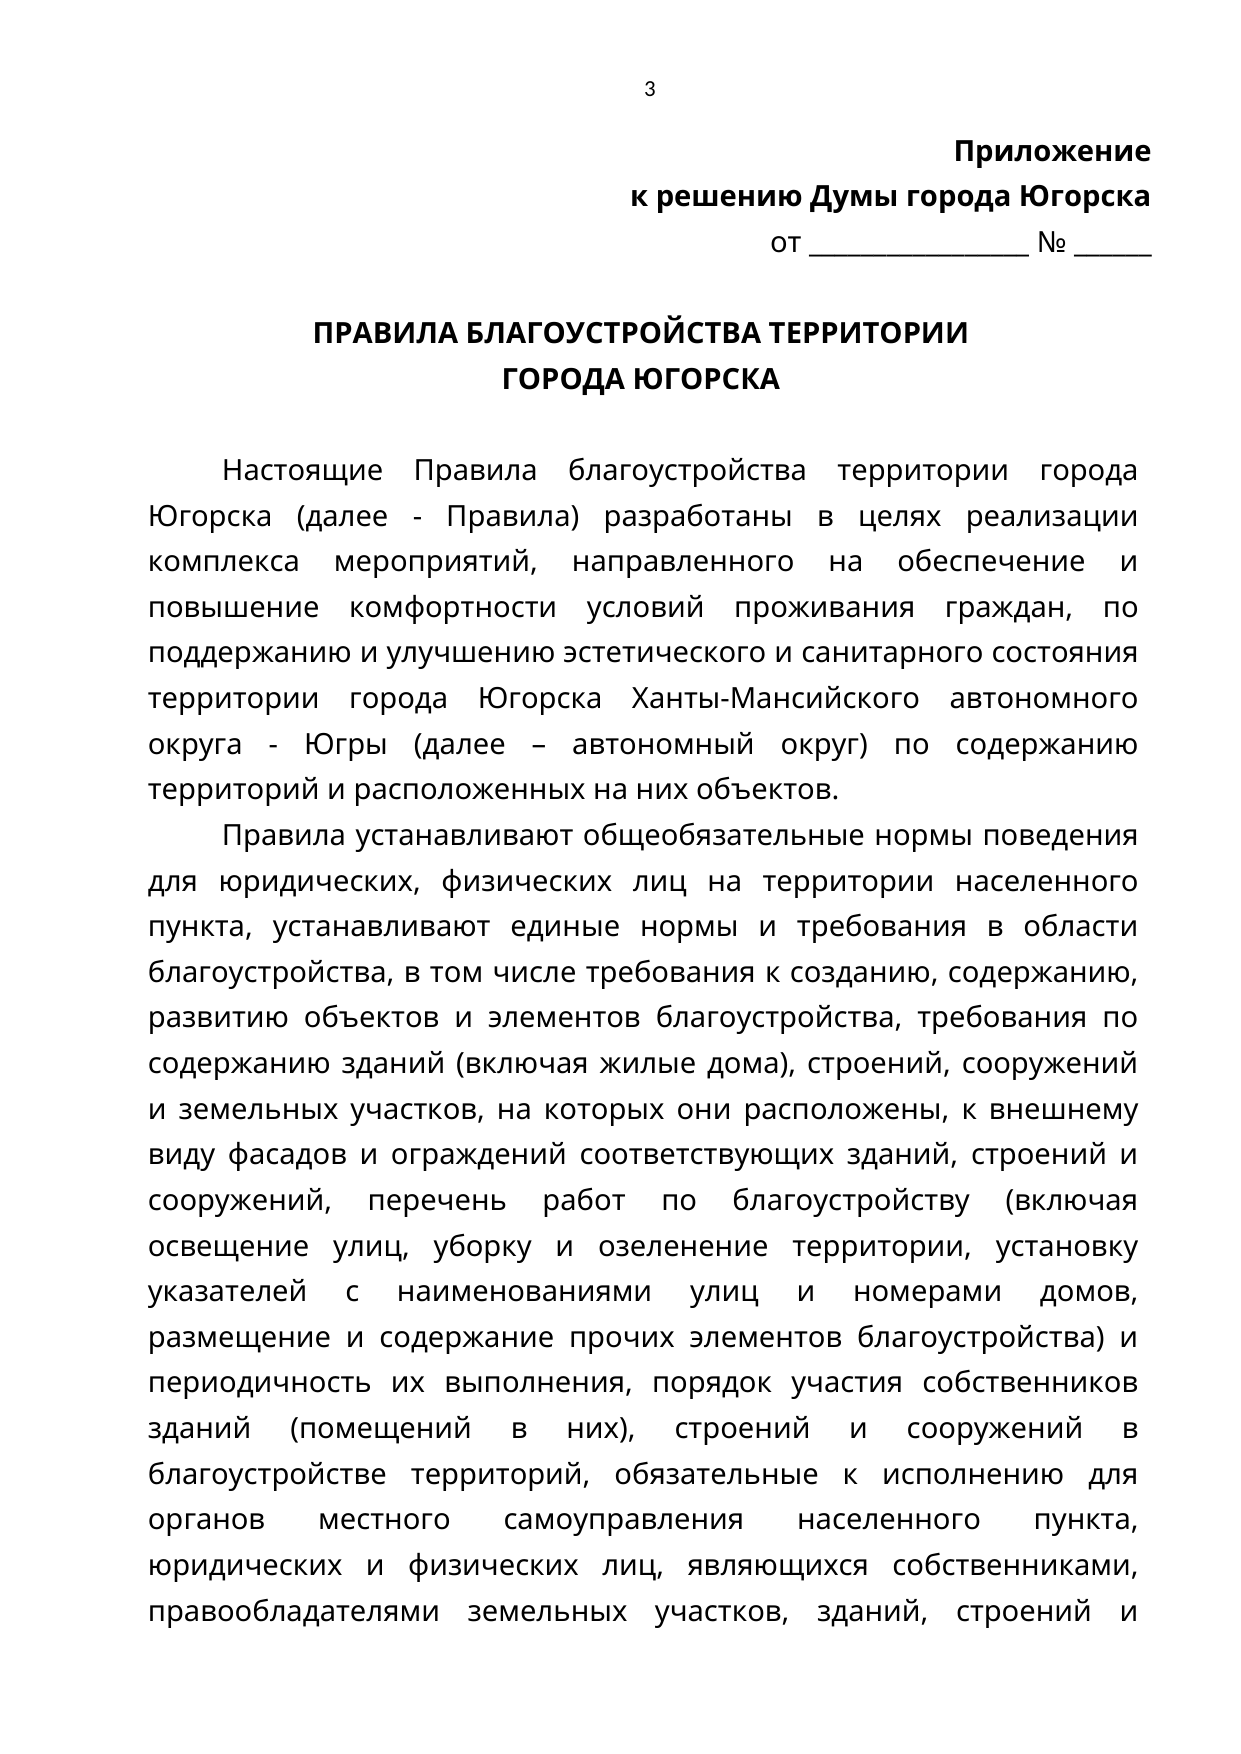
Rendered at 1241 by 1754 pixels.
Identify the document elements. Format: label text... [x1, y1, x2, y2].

text к решению Думы города Югорска [148, 176, 1152, 215]
text от _________________ № ______ [148, 221, 1152, 261]
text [148, 814, 1139, 1629]
text Настоящие Правила благоустройства территории города Югорска (далее - Правила) разработаны в целях реализации комплекса мероприятий, направленного на обеспечение и повышение комфортности условий проживания граждан, по поддержанию и улучшению эстетического и санитарного состояния территории города Югорска Ханты-Мансийского автономного округа - Югры (далее – автономный округ) по содержанию территорий и расположенных на них объектов. [148, 449, 1139, 808]
text ГОРОДА ЮГОРСКА [148, 358, 1060, 398]
text Приложение [148, 130, 1152, 169]
text ПРАВИЛА БЛАГОУСТРОЙСТВА ТЕРРИТОРИИ [148, 312, 1060, 352]
